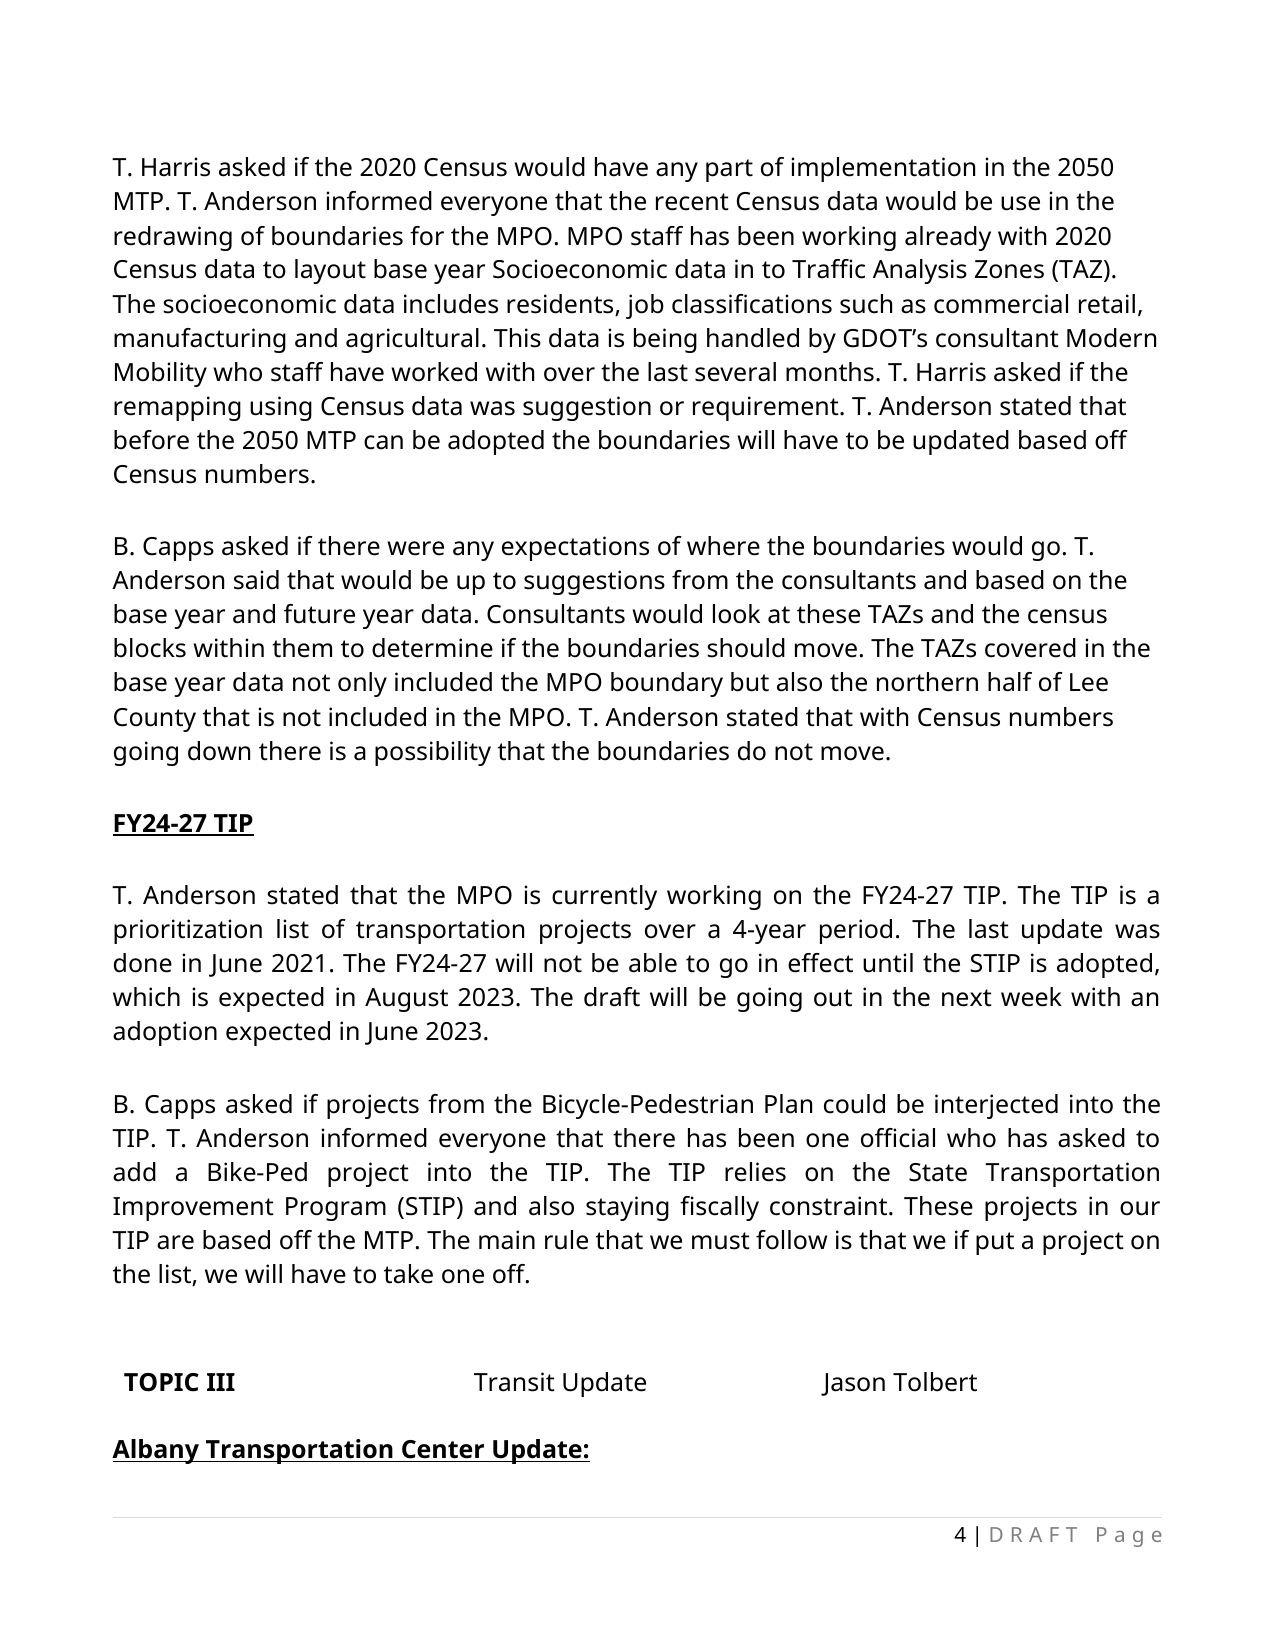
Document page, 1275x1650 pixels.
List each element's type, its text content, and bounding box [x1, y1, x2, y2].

table_header Transit Update [462, 1365, 812, 1401]
text B. Capps asked if projects from the Bicycle-Pedestrian Plan could be interjected into the TIP. T. Anderson informed everyone that there has been one official who has asked to add a Bike-Ped project into the TIP. The TIP relies on the State Transportation Improvement Program (STIP) and also staying fiscally constraint. These projects in our TIP are based off the MTP. The main rule that we must follow is that we if put a project on the list, we will have to take one off. [112, 1086, 1162, 1291]
text T. Anderson stated that the MPO is currently working on the FY24-27 TIP. The TIP is a prioritization list of transportation projects over a 4-year period. The last update was done in June 2021. The FY24-27 will not be able to go in effect until the STIP is adopted, which is expected in August 2023. The draft will be going out in the next week with an adoption expected in June 2023. [112, 878, 1162, 1048]
text Albany Transportation Center Update: [112, 1434, 1162, 1464]
text B. Capps asked if there were any expectations of where the boundaries would go. T. Anderson said that would be up to suggestions from the consultants and based on the base year and future year data. Consultants would look at these TAZs and the census blocks within them to determine if the boundaries should move. The TAZs covered in the base year data not only included the MPO boundary but also the northern half of Lee County that is not included in the MPO. T. Anderson stated that with Census numbers going down there is a possibility that the boundaries do not move. [112, 529, 1162, 767]
text T. Harris asked if the 2020 Census would have any part of implementation in the 2050 MTP. T. Anderson informed everyone that the recent Census data would be use in the redrawing of boundaries for the MPO. MPO staff has been working already with 2020 Census data to layout base year Socioeconomic data in to Traffic Analysis Zones (TAZ). The socioeconomic data includes residents, job classifications such as commercial retail, manufacturing and agricultural. This data is being handled by GDOT’s consultant Modern Mobility who staff have worked with over the last several months. T. Harris asked if the remapping using Census data was suggestion or requirement. T. Anderson stated that before the 2050 MTP can be adopted the boundaries will have to be updated based off Census numbers. [112, 150, 1162, 491]
table_header TOPIC III [113, 1365, 462, 1401]
text FY24-27 TIP [112, 806, 1162, 839]
table_header Jason Tolbert [812, 1365, 1162, 1401]
